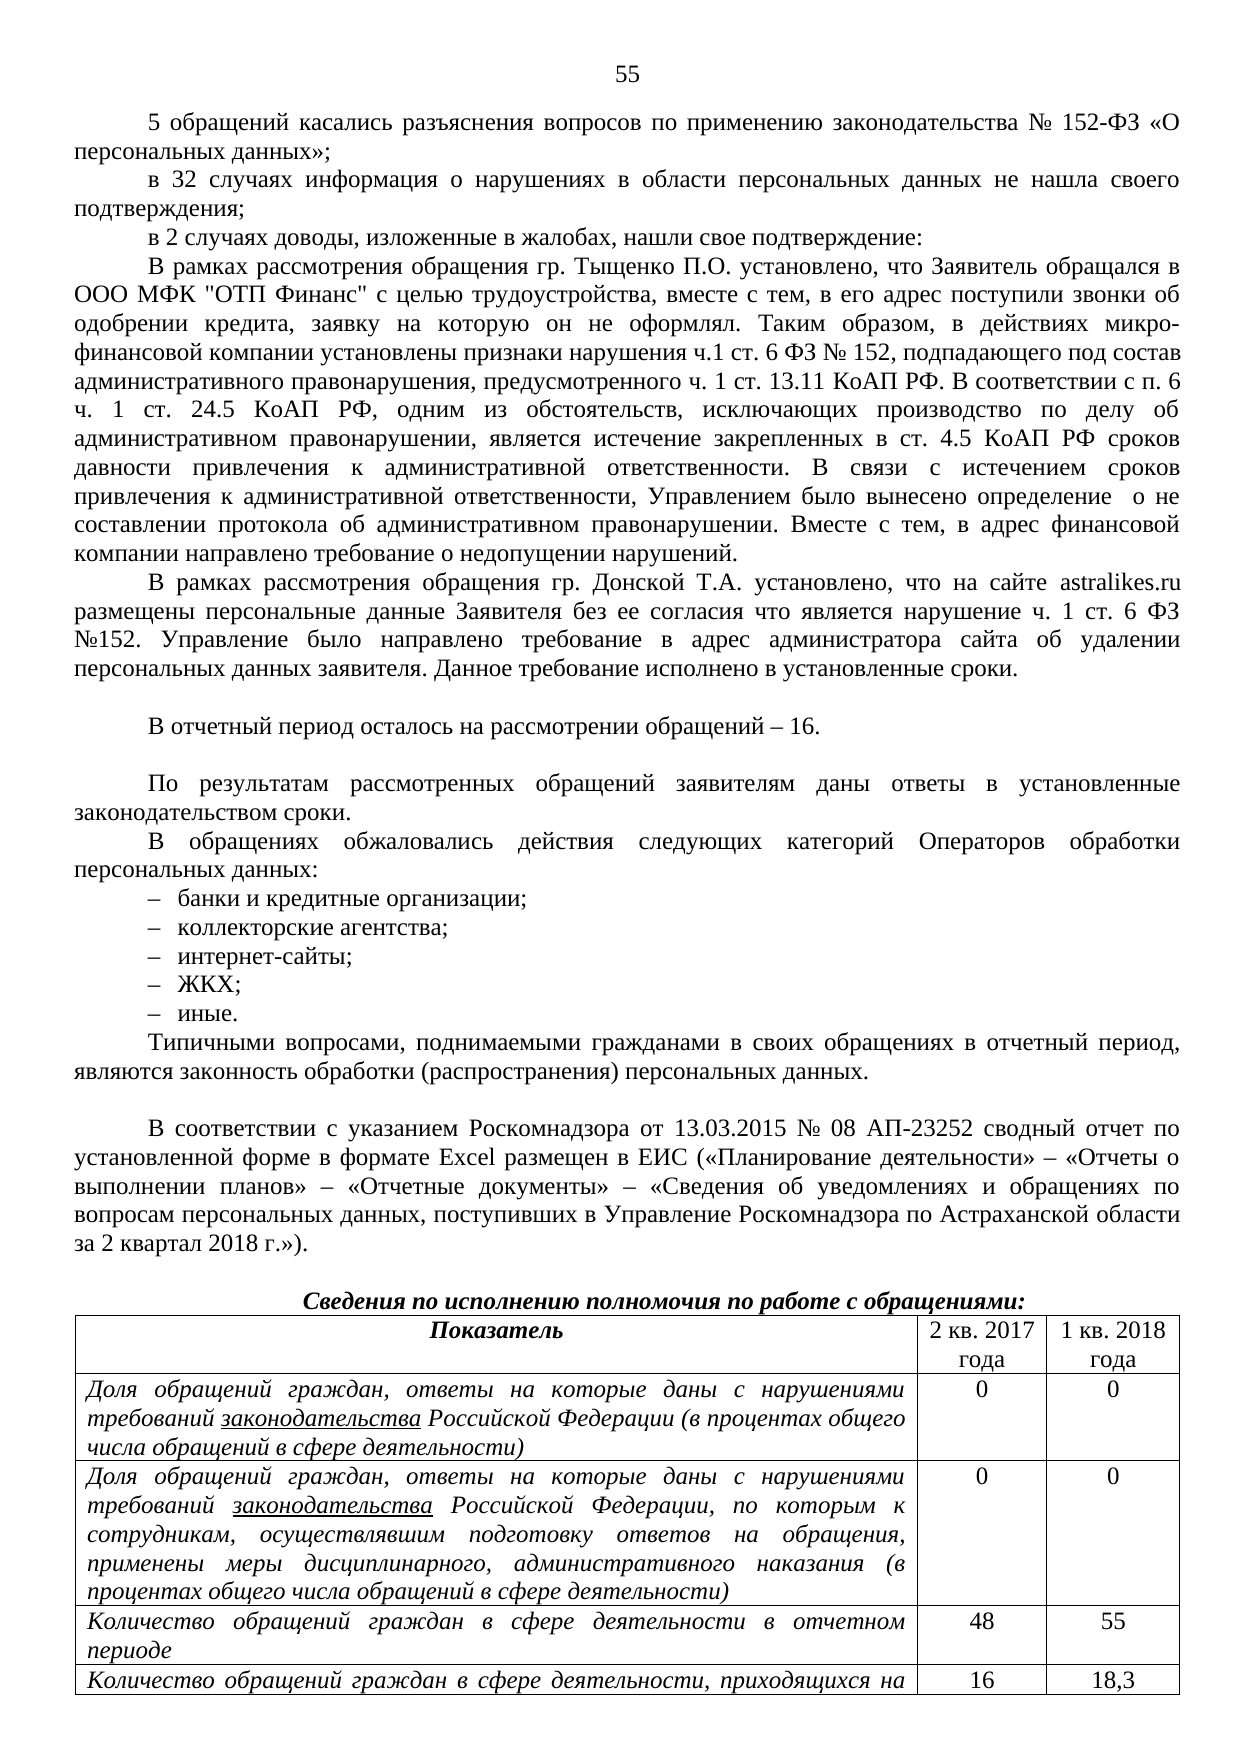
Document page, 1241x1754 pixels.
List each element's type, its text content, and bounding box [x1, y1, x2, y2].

text По результатам рассмотренных обращений заявителям даны ответы в установленные законодательством сроки. [74, 768, 1181, 826]
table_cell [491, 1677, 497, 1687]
text – ЖКХ; [74, 969, 1181, 998]
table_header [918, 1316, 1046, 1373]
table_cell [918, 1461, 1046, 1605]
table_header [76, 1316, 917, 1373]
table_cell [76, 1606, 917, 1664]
text Типичными вопросами, поднимаемыми гражданами в своих обращениях в отчетный период, являются законность обработки (распространения) персональных данных. [74, 1027, 1181, 1084]
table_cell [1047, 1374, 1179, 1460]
text Сведения по исполнению полномочия по работе с обращениями: [74, 1286, 1181, 1314]
text – банки и кредитные организации; [74, 883, 1181, 912]
text В отчетный период осталось на рассмотрении обращений – 16. [74, 711, 1181, 739]
text в 32 случаях информация о нарушениях в области персональных данных не нашла своего подтверждения; [74, 164, 1181, 222]
text – коллекторские агентства; [74, 912, 1181, 941]
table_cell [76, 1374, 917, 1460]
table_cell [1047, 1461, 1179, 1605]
text 5 обращений касались разъяснения вопросов по применению законодательства № 152-ФЗ «О персональных данных»; [74, 107, 1181, 164]
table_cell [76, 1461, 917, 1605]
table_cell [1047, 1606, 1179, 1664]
text в 2 случаях доводы, изложенные в жалобах, нашли свое подтверждение: [74, 222, 1181, 251]
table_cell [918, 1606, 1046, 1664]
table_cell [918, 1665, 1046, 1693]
text В рамках рассмотрения обращения гр. Донской Т.А. установлено, что на сайте astralikes.ru размещены персональные данные Заявителя без ее согласия что является нарушение ч. 1 ст. 6 ФЗ №152. Управление было направлено требование в адрес администратора сайта об удалении персональных данных заявителя. Данное требование исполнено в установленные сроки. [74, 567, 1181, 682]
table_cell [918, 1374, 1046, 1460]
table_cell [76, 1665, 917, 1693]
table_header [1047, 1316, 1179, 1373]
text – интернет-сайты; [74, 941, 1181, 969]
text В соответствии с указанием Роскомнадзора от 13.03.2015 № 08 АП-23252 сводный отчет по установленной форме в формате Excel размещен в ЕИС («Планирование деятельности» – «Отчеты о выполнении планов» – «Отчетные документы» – «Сведения об уведомлениях и обращениях по вопросам персональных данных, поступивших в Управление Роскомнадзора по Астраханской области за 2 квартал 2018 г.»). [74, 1113, 1181, 1257]
text – иные. [74, 998, 1181, 1027]
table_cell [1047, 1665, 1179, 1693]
text В обращениях обжаловались действия следующих категорий Операторов обработки персональных данных: [74, 826, 1181, 883]
text В рамках рассмотрения обращения гр. Тыщенко П.О. установлено, что Заявитель обращался в ООО МФК "ОТП Финанс" с целью трудоустройства, вместе с тем, в его адрес поступили звонки об одобрении кредита, заявку на которую он не оформлял. Таким образом, в действиях микро-финансовой компании установлены признаки нарушения ч.1 ст. 6 ФЗ № 152, подпадающего под состав административного правонарушения, предусмотренного ч. 1 ст. 13.11 КоАП РФ. В соответствии с п. 6 ч. 1 ст. 24.5 КоАП РФ, одним из обстоятельств, исключающих производство по делу об административном правонарушении, является истечение закрепленных в ст. 4.5 КоАП РФ сроков давности привлечения к административной ответственности. В связи с истечением сроков привлечения к административной ответственности, Управлением было вынесено определение о не составлении протокола об административном правонарушении. Вместе с тем, в адрес финансовой компании направлено требование о недопущении нарушений. [74, 251, 1181, 567]
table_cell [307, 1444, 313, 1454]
